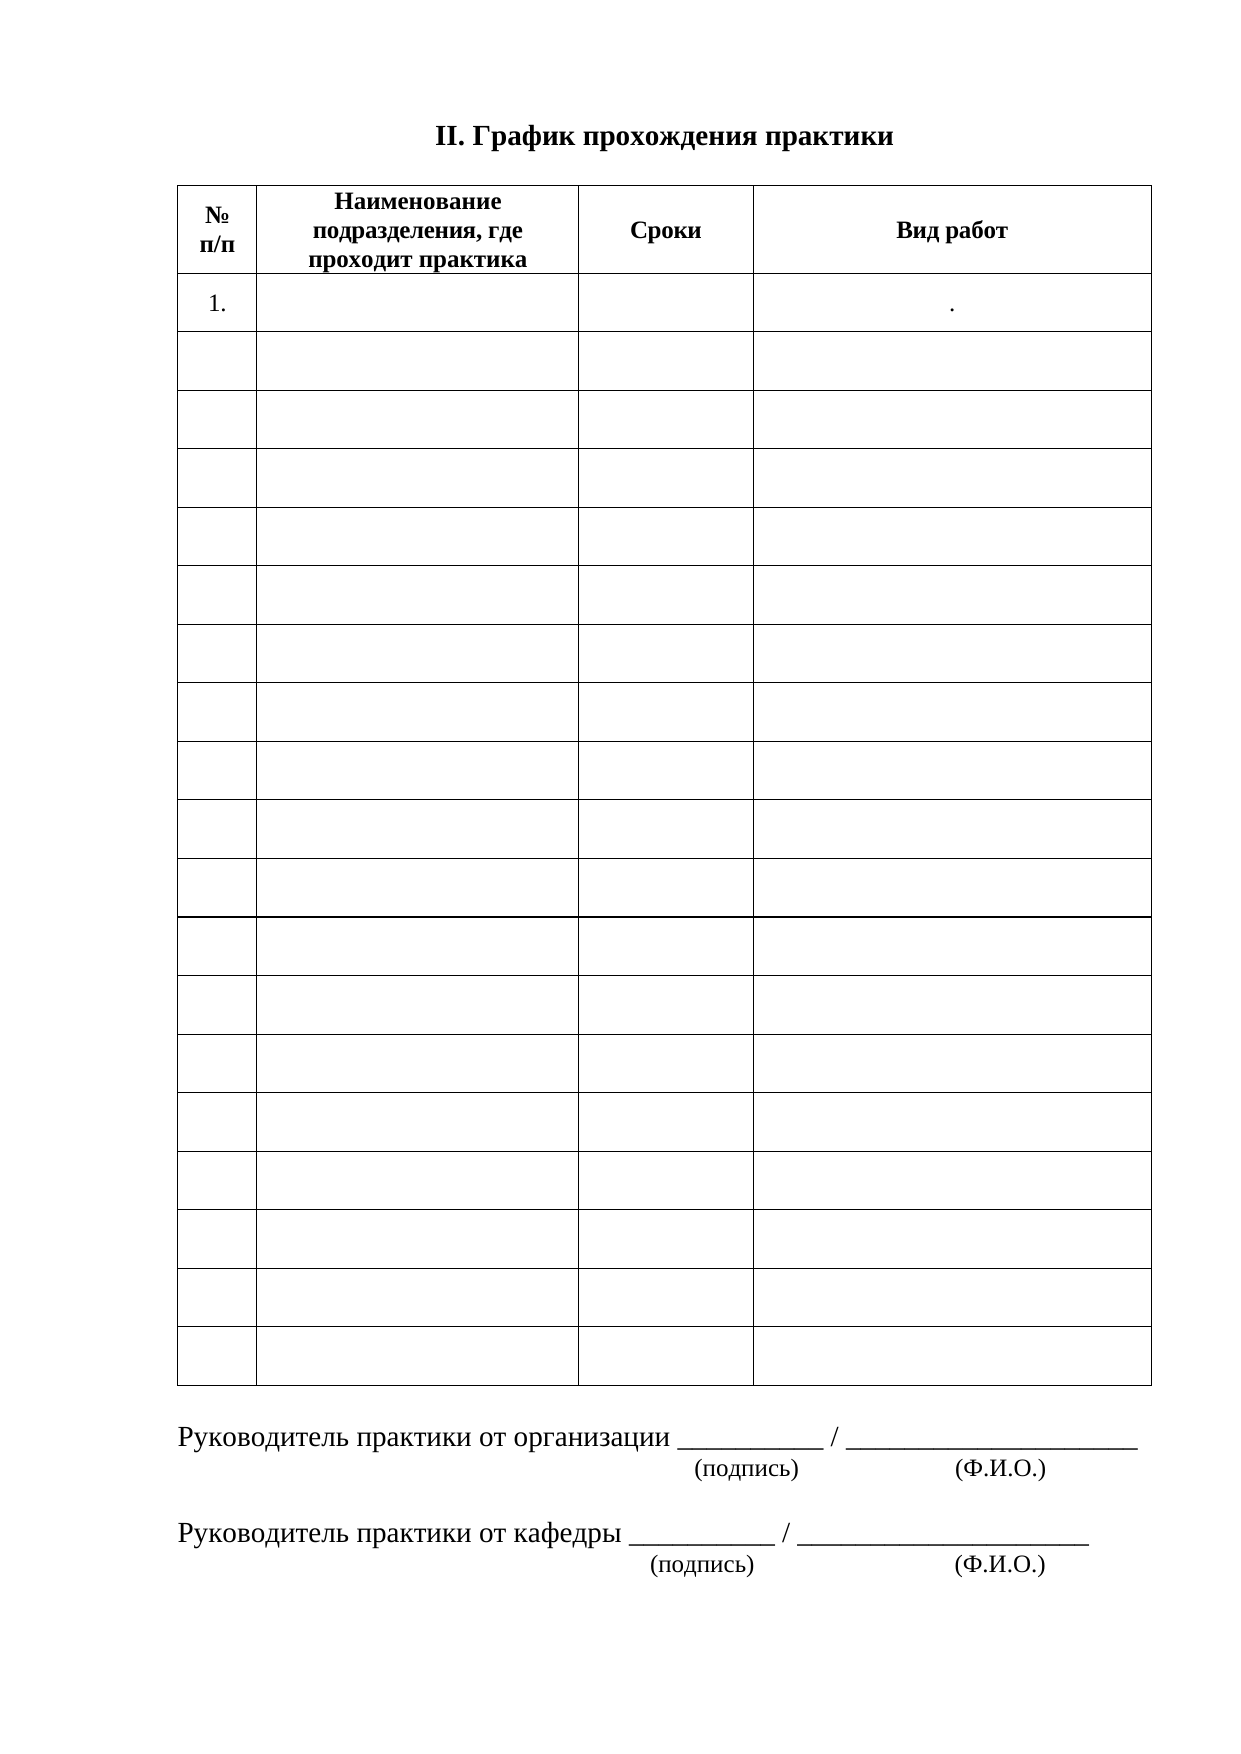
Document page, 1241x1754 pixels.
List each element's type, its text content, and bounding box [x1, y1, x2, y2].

table_cell [178, 1327, 256, 1385]
table_cell [257, 1269, 578, 1326]
table_cell [257, 1327, 578, 1385]
table_cell [178, 1093, 256, 1151]
table_cell [257, 742, 578, 799]
table_cell [178, 742, 256, 799]
table_cell [178, 976, 256, 1033]
table_cell [257, 1210, 578, 1268]
table_cell [178, 800, 256, 858]
table_cell [754, 332, 1151, 389]
table_cell [178, 566, 256, 624]
table_cell [579, 1327, 753, 1385]
text (подпись) (Ф.И.О.) [650, 1549, 1152, 1577]
table_cell [257, 859, 578, 916]
table_cell [579, 1269, 753, 1326]
table_cell [579, 274, 753, 331]
table_cell [579, 625, 753, 682]
table_cell [178, 625, 256, 682]
table_cell [579, 742, 753, 799]
table_cell [754, 976, 1151, 1033]
table_cell [579, 391, 753, 448]
table_cell [579, 1093, 753, 1151]
table_cell [579, 1152, 753, 1209]
text II. График прохождения практики [177, 118, 1152, 152]
table_cell [178, 859, 256, 916]
table_cell [754, 1152, 1151, 1209]
table_cell [178, 1269, 256, 1326]
table_cell [257, 1093, 578, 1151]
table_cell [754, 1035, 1151, 1092]
table_cell [754, 625, 1151, 682]
table_cell [579, 566, 753, 624]
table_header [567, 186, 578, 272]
table_cell [178, 918, 256, 975]
table_cell [257, 625, 578, 682]
table_cell [579, 800, 753, 858]
table_cell [579, 683, 753, 741]
table_cell [257, 508, 578, 565]
table_cell [257, 566, 578, 624]
table_cell [754, 1269, 1151, 1326]
table_cell [257, 391, 578, 448]
table_cell [579, 332, 753, 389]
table_cell [257, 449, 578, 507]
table_header № п/п [178, 186, 256, 272]
table_cell [178, 332, 256, 389]
table_cell [257, 976, 578, 1033]
table_cell [754, 800, 1151, 858]
table_cell [579, 859, 753, 916]
table_cell [257, 1035, 578, 1092]
table_cell [257, 683, 578, 741]
table_cell 1. [178, 274, 256, 331]
table_cell [257, 274, 578, 331]
table_cell [257, 918, 578, 975]
table_cell [579, 976, 753, 1033]
table_cell [754, 918, 1151, 975]
text Руководитель практики от организации __________ / ____________________ [177, 1419, 1152, 1453]
table_cell [754, 1210, 1151, 1268]
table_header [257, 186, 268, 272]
text Руководитель практики от кафедры __________ / ____________________ [177, 1515, 1152, 1549]
table_cell [754, 566, 1151, 624]
table_cell [754, 1093, 1151, 1151]
table_cell [178, 449, 256, 507]
table_cell [178, 1035, 256, 1092]
table_cell [178, 1210, 256, 1268]
text (подпись) (Ф.И.О.) [694, 1453, 1152, 1482]
table_cell . [754, 274, 1151, 331]
table_cell [579, 1035, 753, 1092]
table_cell [178, 391, 256, 448]
table_cell [178, 1152, 256, 1209]
table_cell [579, 1210, 753, 1268]
table_cell [178, 508, 256, 565]
table_cell [754, 508, 1151, 565]
table_cell [579, 508, 753, 565]
table_cell [257, 800, 578, 858]
table_cell [754, 683, 1151, 741]
table_cell [754, 449, 1151, 507]
table_cell [754, 391, 1151, 448]
table_cell [754, 859, 1151, 916]
table_header Сроки [579, 186, 753, 272]
table_cell [754, 742, 1151, 799]
table_cell [257, 1152, 578, 1209]
table_cell [257, 332, 578, 389]
table_cell [178, 683, 256, 741]
table_header Вид работ [754, 186, 1151, 272]
table_cell [754, 1327, 1151, 1385]
table_cell [579, 918, 753, 975]
table_cell [579, 449, 753, 507]
